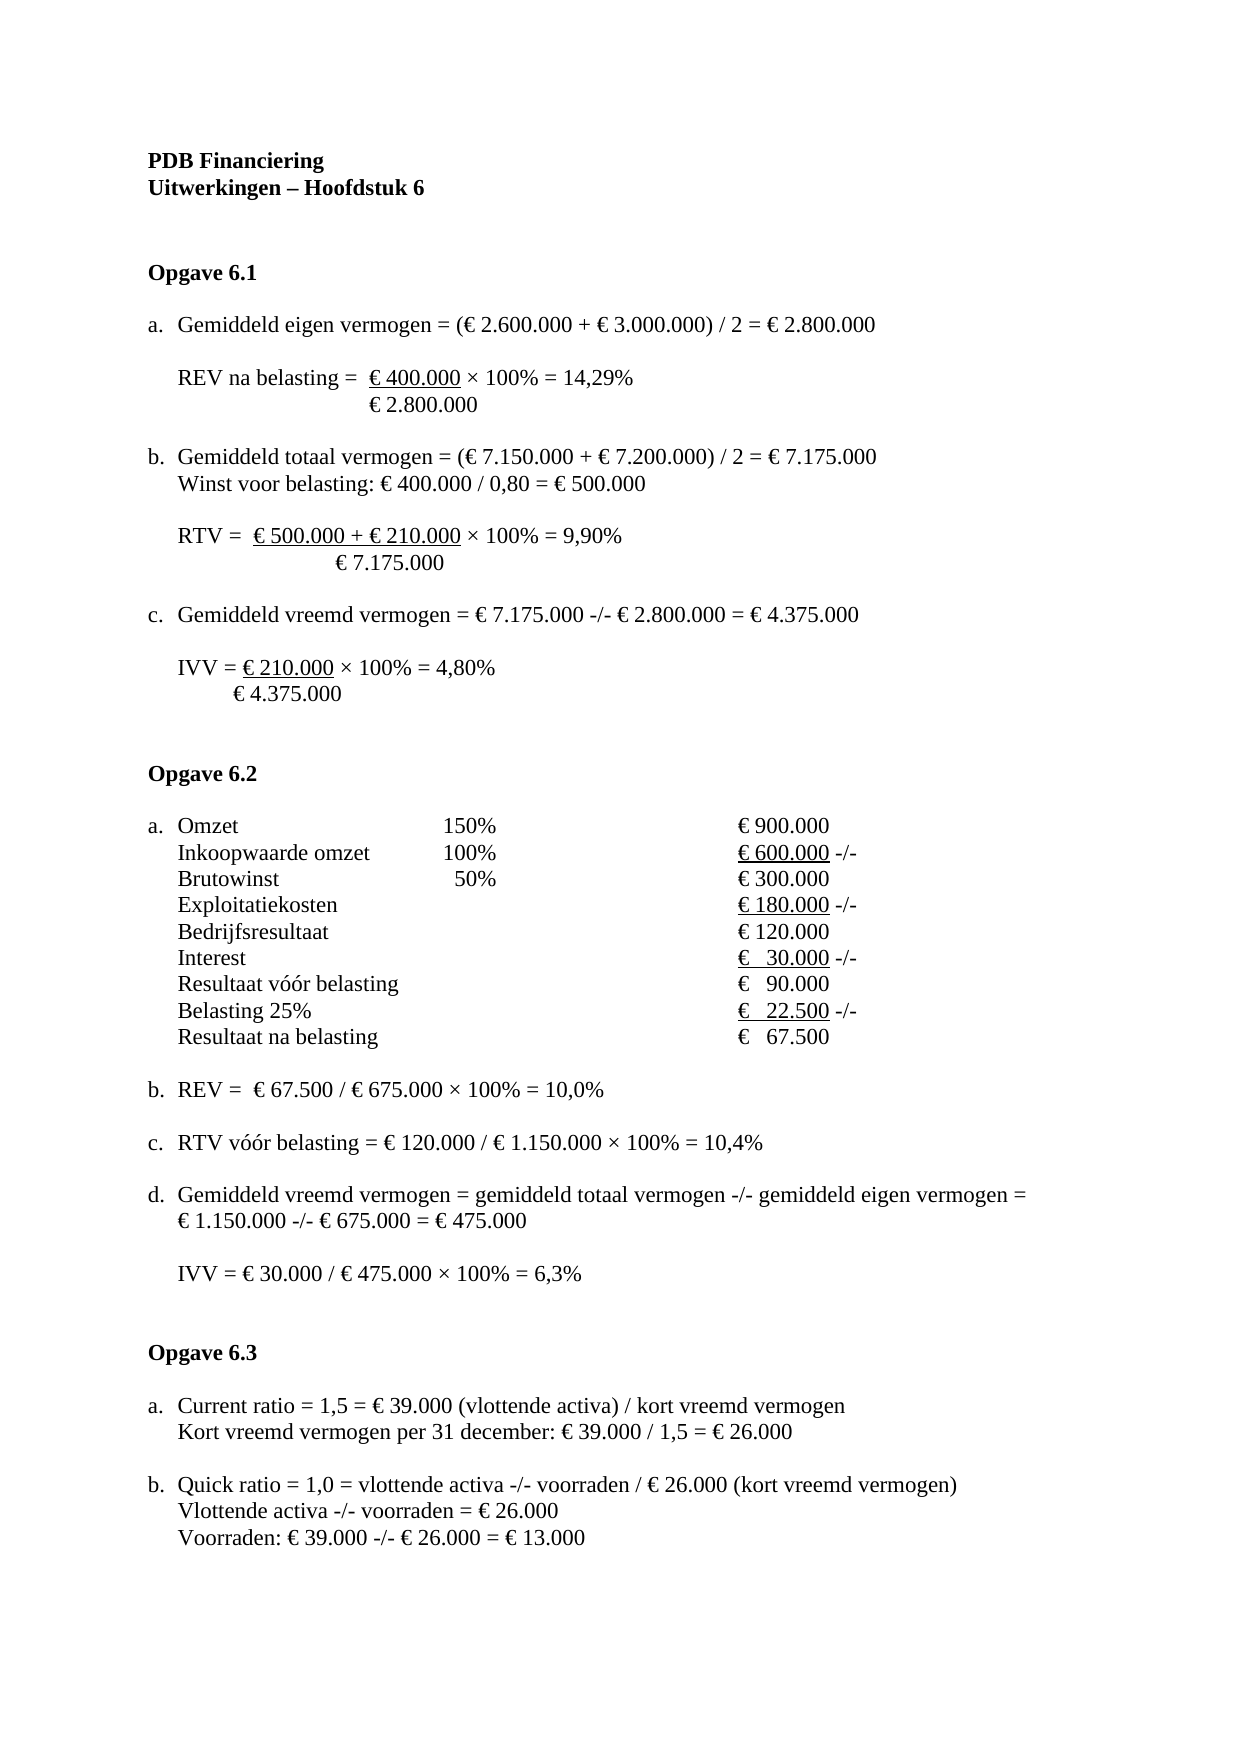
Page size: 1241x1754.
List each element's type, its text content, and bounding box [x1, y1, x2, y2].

text RTV = € 500.000 + € 210.000 × 100% = 9,90% [177, 522, 1093, 549]
text IVV = € 30.000 / € 475.000 × 100% = 6,3% [148, 1260, 1093, 1287]
list Quick ratio = 1,0 = vlottende activa -/- voorraden / € 26.000 (kort vreemd vermogen) [148, 1471, 1093, 1497]
list RTV vóór belasting = € 120.000 / € 1.150.000 × 100% = 10,4% [148, 1128, 1093, 1155]
text Interest € 30.000 -/- [148, 944, 1093, 970]
text Bedrijfsresultaat € 120.000 [148, 918, 1093, 944]
text Vlottende activa -/- voorraden = € 26.000 [148, 1497, 1093, 1524]
list REV = € 67.500 / € 675.000 × 100% = 10,0% [148, 1076, 1093, 1102]
list Gemiddeld vreemd vermogen = gemiddeld totaal vermogen -/- gemiddeld eigen vermogen = [148, 1181, 1093, 1208]
text Winst voor belasting: € 400.000 / 0,80 = € 500.000 [177, 470, 1093, 496]
text Kort vreemd vermogen per 31 december: € 39.000 / 1,5 = € 26.000 [148, 1418, 1093, 1445]
list Gemiddeld totaal vermogen = (€ 7.150.000 + € 7.200.000) / 2 = € 7.175.000 [148, 443, 1093, 470]
text Voorraden: € 39.000 -/- € 26.000 = € 13.000 [148, 1524, 1093, 1550]
text € 4.375.000 [177, 681, 1093, 707]
text Belasting 25% € 22.500 -/- [148, 997, 1093, 1023]
list Omzet 150% € 900.000 [148, 812, 1093, 839]
text Exploitatiekosten € 180.000 -/- [148, 891, 1093, 918]
text Resultaat vóór belasting € 90.000 [148, 970, 1093, 997]
text PDB Financiering [148, 148, 1093, 174]
text Opgave 6.2 [148, 759, 1093, 786]
list Gemiddeld eigen vermogen = (€ 2.600.000 + € 3.000.000) / 2 = € 2.800.000 [148, 312, 1093, 338]
list € 1.150.000 -/- € 675.000 = € 475.000 [177, 1208, 1093, 1234]
text € 7.175.000 [177, 549, 1093, 575]
list Inkoopwaarde omzet 100% € 600.000 -/- [177, 839, 1093, 865]
text Resultaat na belasting € 67.500 [148, 1023, 1093, 1049]
text IVV = € 210.000 × 100% = 4,80% [177, 654, 1093, 681]
text REV na belasting = € 400.000 × 100% = 14,29% [177, 364, 1093, 391]
text Opgave 6.3 [148, 1339, 1093, 1366]
list Brutowinst 50% € 300.000 [177, 865, 1093, 891]
text Uitwerkingen – Hoofdstuk 6 [148, 174, 1093, 200]
list Current ratio = 1,5 = € 39.000 (vlottende activa) / kort vreemd vermogen [148, 1392, 1093, 1418]
text Opgave 6.1 [148, 259, 1093, 285]
list Gemiddeld vreemd vermogen = € 7.175.000 -/- € 2.800.000 = € 4.375.000 [148, 601, 1093, 628]
text € 2.800.000 [177, 391, 1093, 417]
